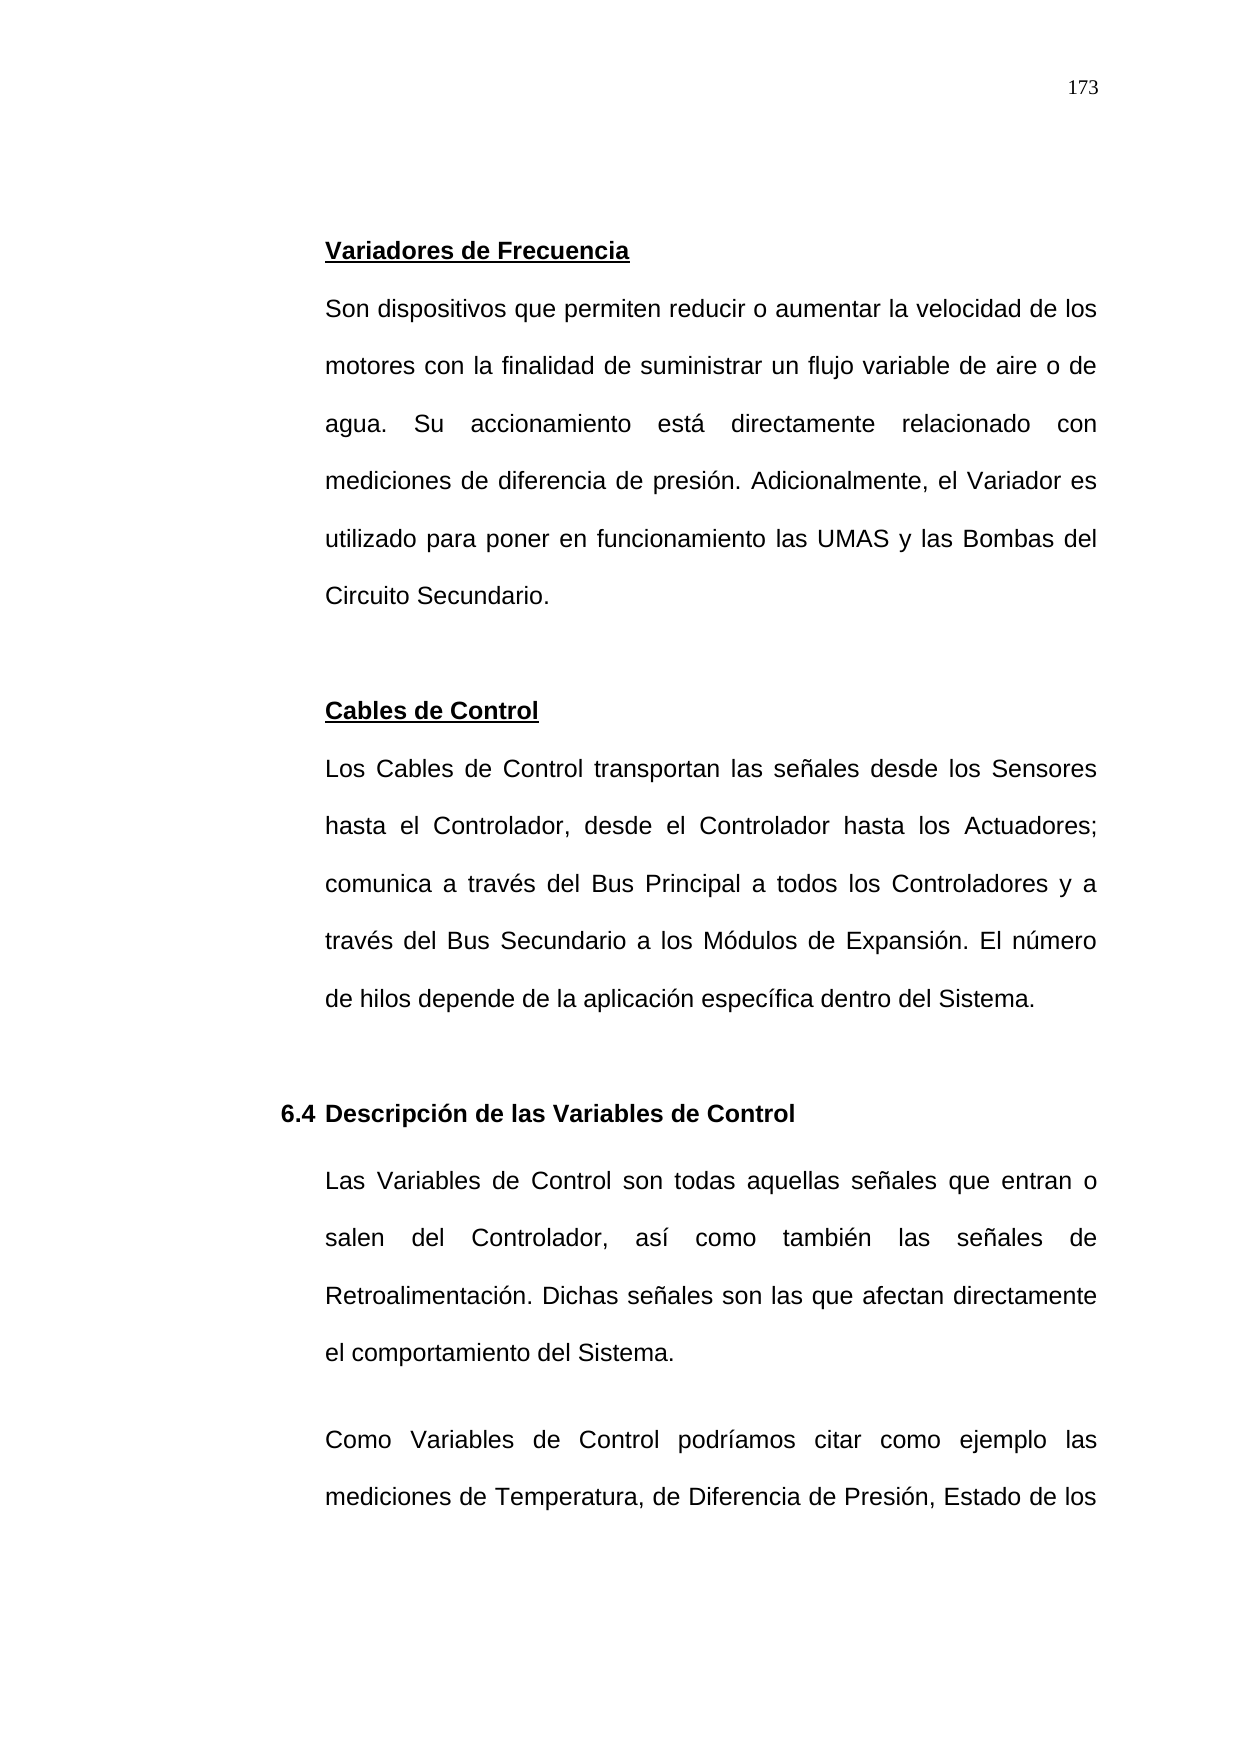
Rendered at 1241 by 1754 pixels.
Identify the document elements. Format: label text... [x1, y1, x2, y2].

subtitle Variadores de Frecuencia [325, 236, 1098, 265]
subtitle Descripción de las Variables de Control [281, 1099, 1098, 1127]
subtitle Cables de Control [325, 696, 1098, 725]
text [325, 1425, 1098, 1511]
text Son dispositivos que permiten reducir o aumentar la velocidad de los motores con la finalidad de suministrar un flujo variable de aire o de agua. Su accionamiento está directamente relacionado con mediciones de diferencia de presión. Adicionalmente, el Variador es utilizado para poner en funcionamiento las UMAS y las Bombas del Circuito Secundario. [325, 294, 1098, 610]
text Las Variables de Control son todas aquellas señales que entran o salen del Controlador, así como también las señales de Retroalimentación. Dichas señales son las que afectan directamente el comportamiento del Sistema. [325, 1166, 1098, 1367]
text Los Cables de Control transportan las señales desde los Sensores hasta el Controlador, desde el Controlador hasta los Actuadores; comunica a través del Bus Principal a todos los Controladores y a través del Bus Secundario a los Módulos de Expansión. El número de hilos depende de la aplicación específica dentro del Sistema. [325, 754, 1098, 1012]
